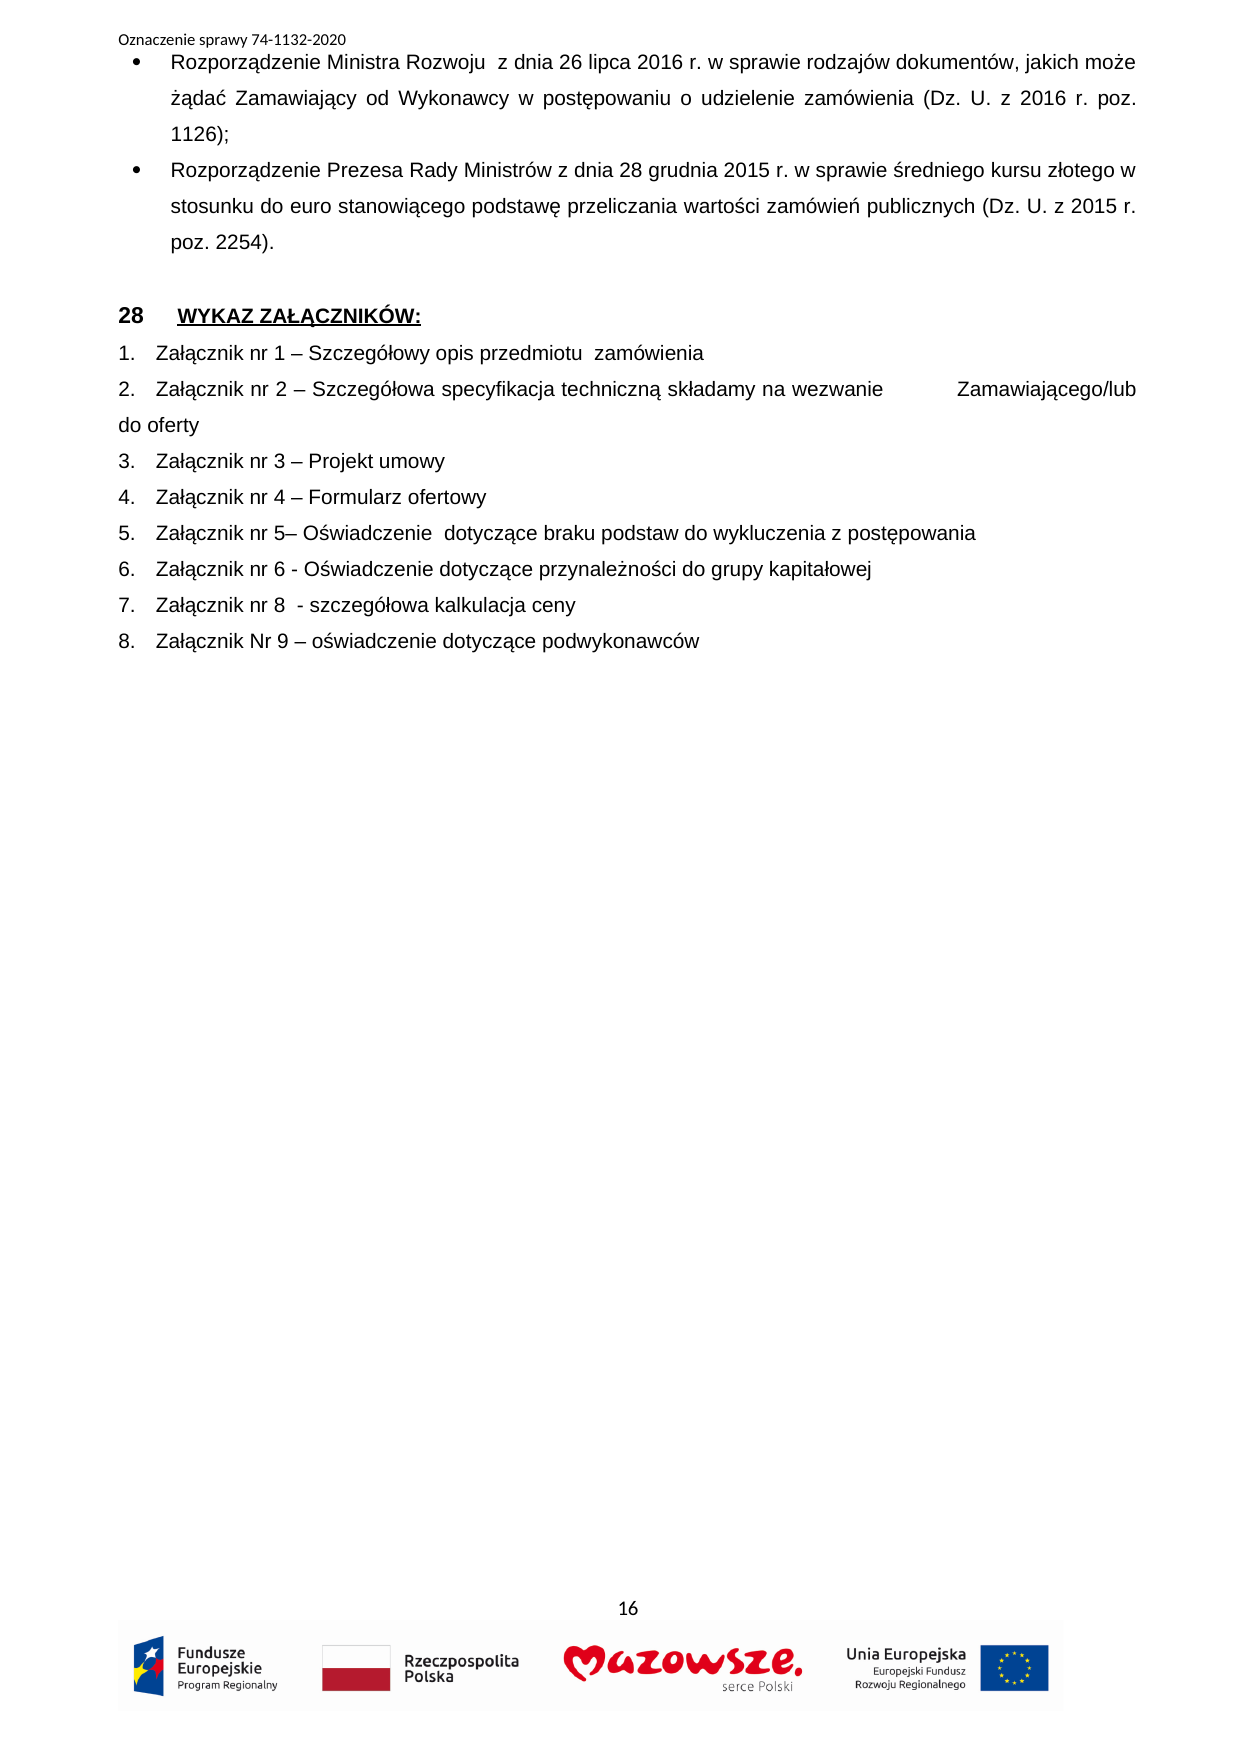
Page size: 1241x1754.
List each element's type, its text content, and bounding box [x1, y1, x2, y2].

list Załącznik nr 6 - Oświadczenie dotyczące przynależności do grupy kapitałowej [118, 557, 1138, 581]
list Załącznik nr 8 - szczegółowa kalkulacja ceny [118, 593, 1138, 617]
list Rozporządzenie Ministra Rozwoju z dnia 26 lipca 2016 r. w sprawie rodzajów dokumentów, jakich może żądać Zamawiający od Wykonawcy w postępowaniu o udzielenie zamówienia (Dz. U. z 2016 r. poz. 1126); [133, 50, 1138, 146]
list Rozporządzenie Prezesa Rady Ministrów z dnia 28 grudnia 2015 r. w sprawie średniego kursu złotego w stosunku do euro stanowiącego podstawę przeliczania wartości zamówień publicznych (Dz. U. z 2015 r. poz. 2254). [133, 158, 1138, 254]
list Załącznik nr 4 – Formularz ofertowy [118, 485, 1138, 509]
list WYKAZ ZAŁĄCZNIKÓW: [118, 302, 1138, 328]
list Załącznik nr 2 – Szczegółowa specyfikacja techniczną składamy na wezwanie Zamawiającego/lub do oferty [118, 377, 1138, 437]
list Załącznik nr 5– Oświadczenie dotyczące braku podstaw do wykluczenia z postępowania [118, 521, 1138, 545]
list Załącznik Nr 9 – oświadczenie dotyczące podwykonawców [118, 629, 1138, 653]
picture [118, 1620, 1064, 1711]
list Załącznik nr 1 – Szczegółowy opis przedmiotu zamówienia [118, 341, 1138, 365]
list Załącznik nr 3 – Projekt umowy [118, 449, 1138, 473]
